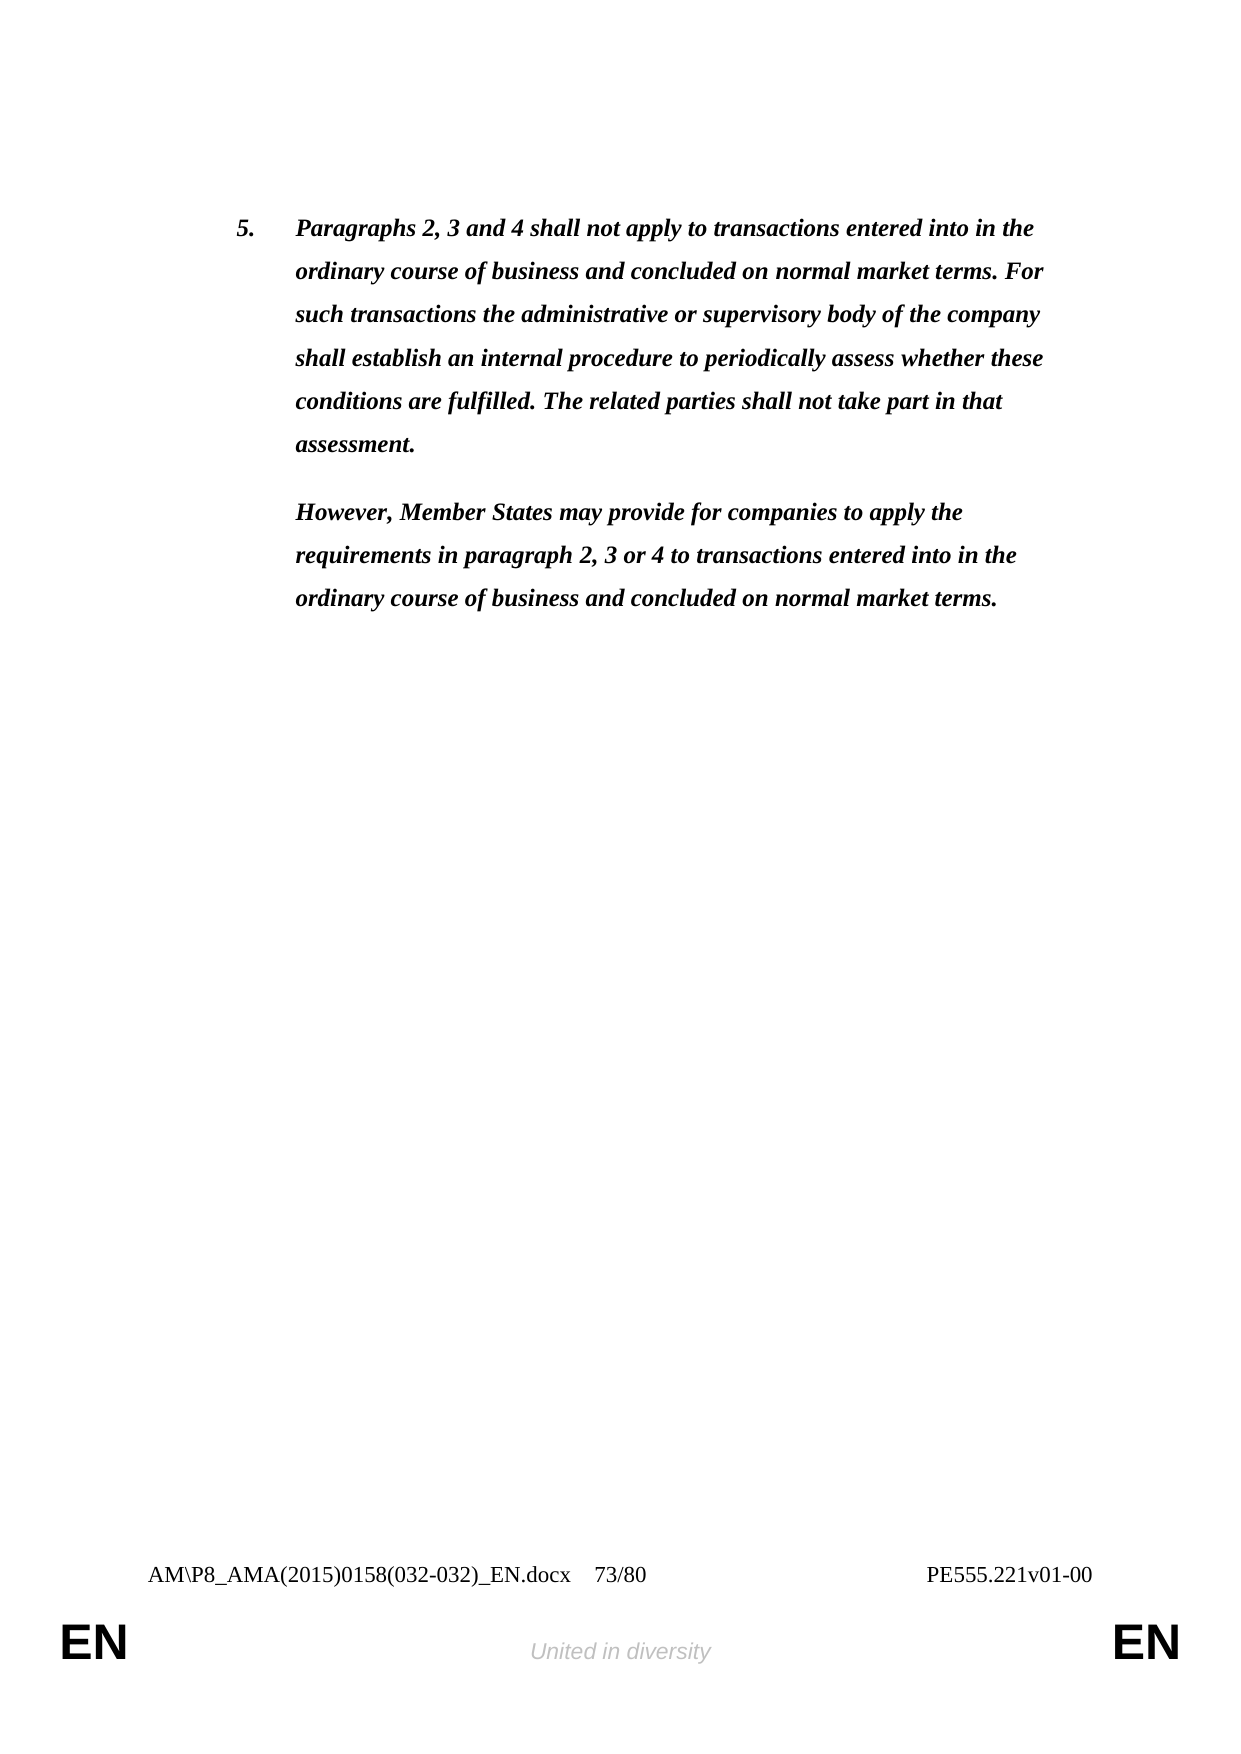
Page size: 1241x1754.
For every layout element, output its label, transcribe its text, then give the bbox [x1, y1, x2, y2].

text However, Member States may provide for companies to apply the requirements in paragraph 2, 3 or 4 to transactions entered into in the ordinary course of business and concluded on normal market terms. [295, 497, 1092, 612]
text 5. Paragraphs 2, 3 and 4 shall not apply to transactions entered into in the ordinary course of business and concluded on normal market terms. For such transactions the administrative or supervisory body of the company shall establish an internal procedure to periodically assess whether these conditions are fulfilled. The related parties shall not take part in that assessment. [236, 213, 1092, 458]
